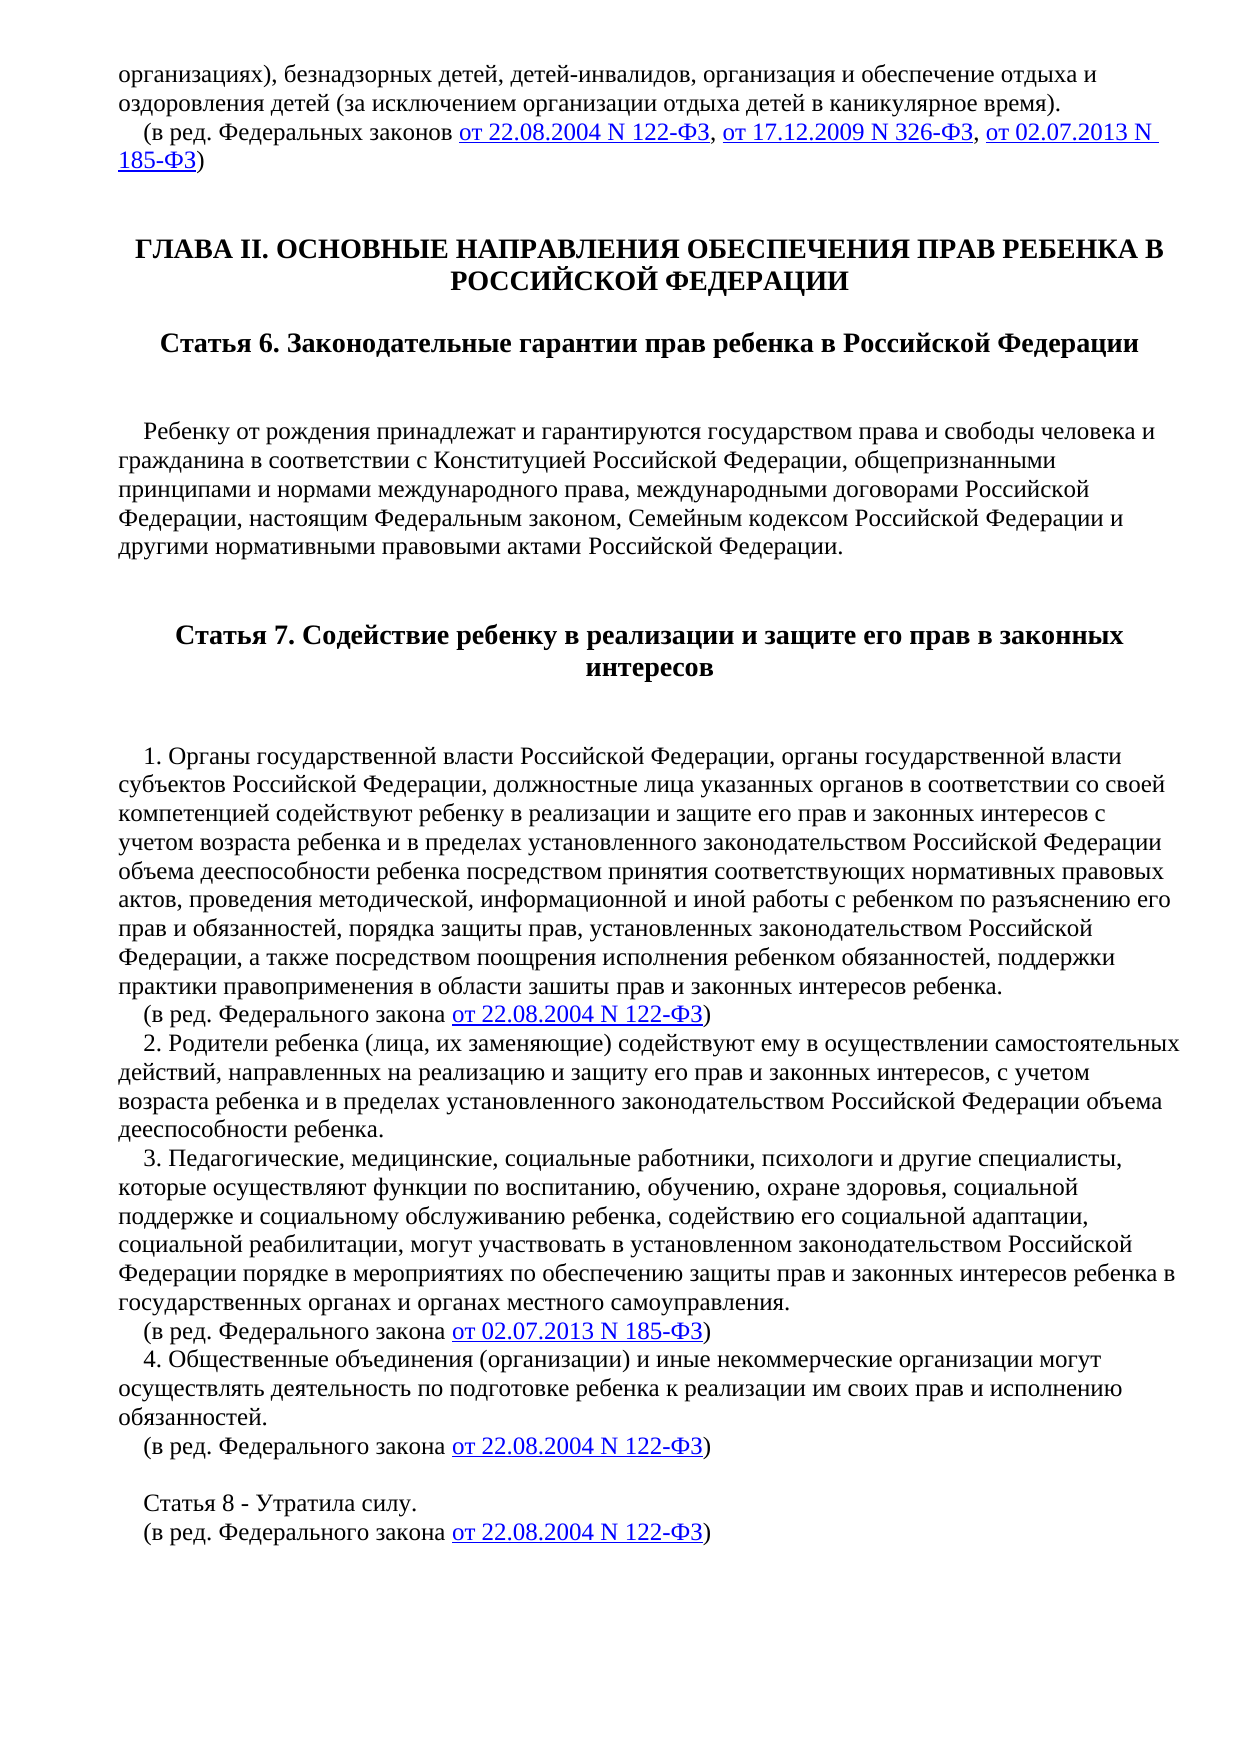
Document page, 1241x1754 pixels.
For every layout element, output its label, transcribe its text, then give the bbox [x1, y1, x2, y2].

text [118, 59, 1181, 203]
text 1. Органы государственной власти Российской Федерации, органы государственной власти субъектов Российской Федерации, должностные лица указанных органов в соответствии со своей компетенцией содействуют ребенку в реализации и защите его прав и законных интересов с учетом возраста ребенка и в пределах установленного законодательством Российской Федерации объема дееспособности ребенка посредством принятия соответствующих нормативных правовых актов, проведения методической, информационной и иной работы с ребенком по разъяснению его прав и обязанностей, порядка защиты прав, установленных законодательством Российской Федерации, а также посредством поощрения исполнения ребенком обязанностей, поддержки практики правоприменения в области зашиты прав и законных интересов ребенка. (в ред. Федерального закона от 22.08.2004 N 122-ФЗ) 2. Родители ребенка (лица, их заменяющие) содействуют ему в осуществлении самостоятельных действий, направленных на реализацию и защиту его прав и законных интересов, с учетом возраста ребенка и в пределах установленного законодательством Российской Федерации объема дееспособности ребенка. 3. Педагогические, медицинские, социальные работники, психологи и другие специалисты, которые осуществляют функции по воспитанию, обучению, охране здоровья, социальной поддержке и социальному обслуживанию ребенка, содействию его социальной адаптации, социальной реабилитации, могут участвовать в установленном законодательством Российской Федерации порядке в мероприятиях по обеспечению защиты прав и законных интересов ребенка в государственных органах и органах местного самоуправления. (в ред. Федерального закона от 02.07.2013 N 185-ФЗ) 4. Общественные объединения (организации) и иные некоммерческие организации могут осуществлять деятельность по подготовке ребенка к реализации им своих прав и исполнению обязанностей. (в ред. Федерального закона от 22.08.2004 N 122-ФЗ) Статья 8 - Утратила силу. (в ред. Федерального закона от 22.08.2004 N 122-ФЗ) [118, 712, 1181, 1574]
text Статья 7. Содействие ребенку в реализации и защите его прав в законных интересов [118, 618, 1181, 683]
text Ребенку от рождения принадлежат и гарантируются государством права и свободы человека и гражданина в соответствии с Конституцией Российской Федерации, общепризнанными принципами и нормами международного права, международными договорами Российской Федерации, настоящим Федеральным законом, Семейным кодексом Российской Федерации и другими нормативными правовыми актами Российской Федерации. [118, 388, 1181, 589]
text ГЛАВА II. ОСНОВНЫЕ НАПРАВЛЕНИЯ ОБЕСПЕЧЕНИЯ ПРАВ РЕБЕНКА В РОССИЙСКОЙ ФЕДЕРАЦИИ [118, 232, 1181, 297]
text Статья 6. Законодательные гарантии прав ребенка в Российской Федерации [118, 326, 1181, 358]
